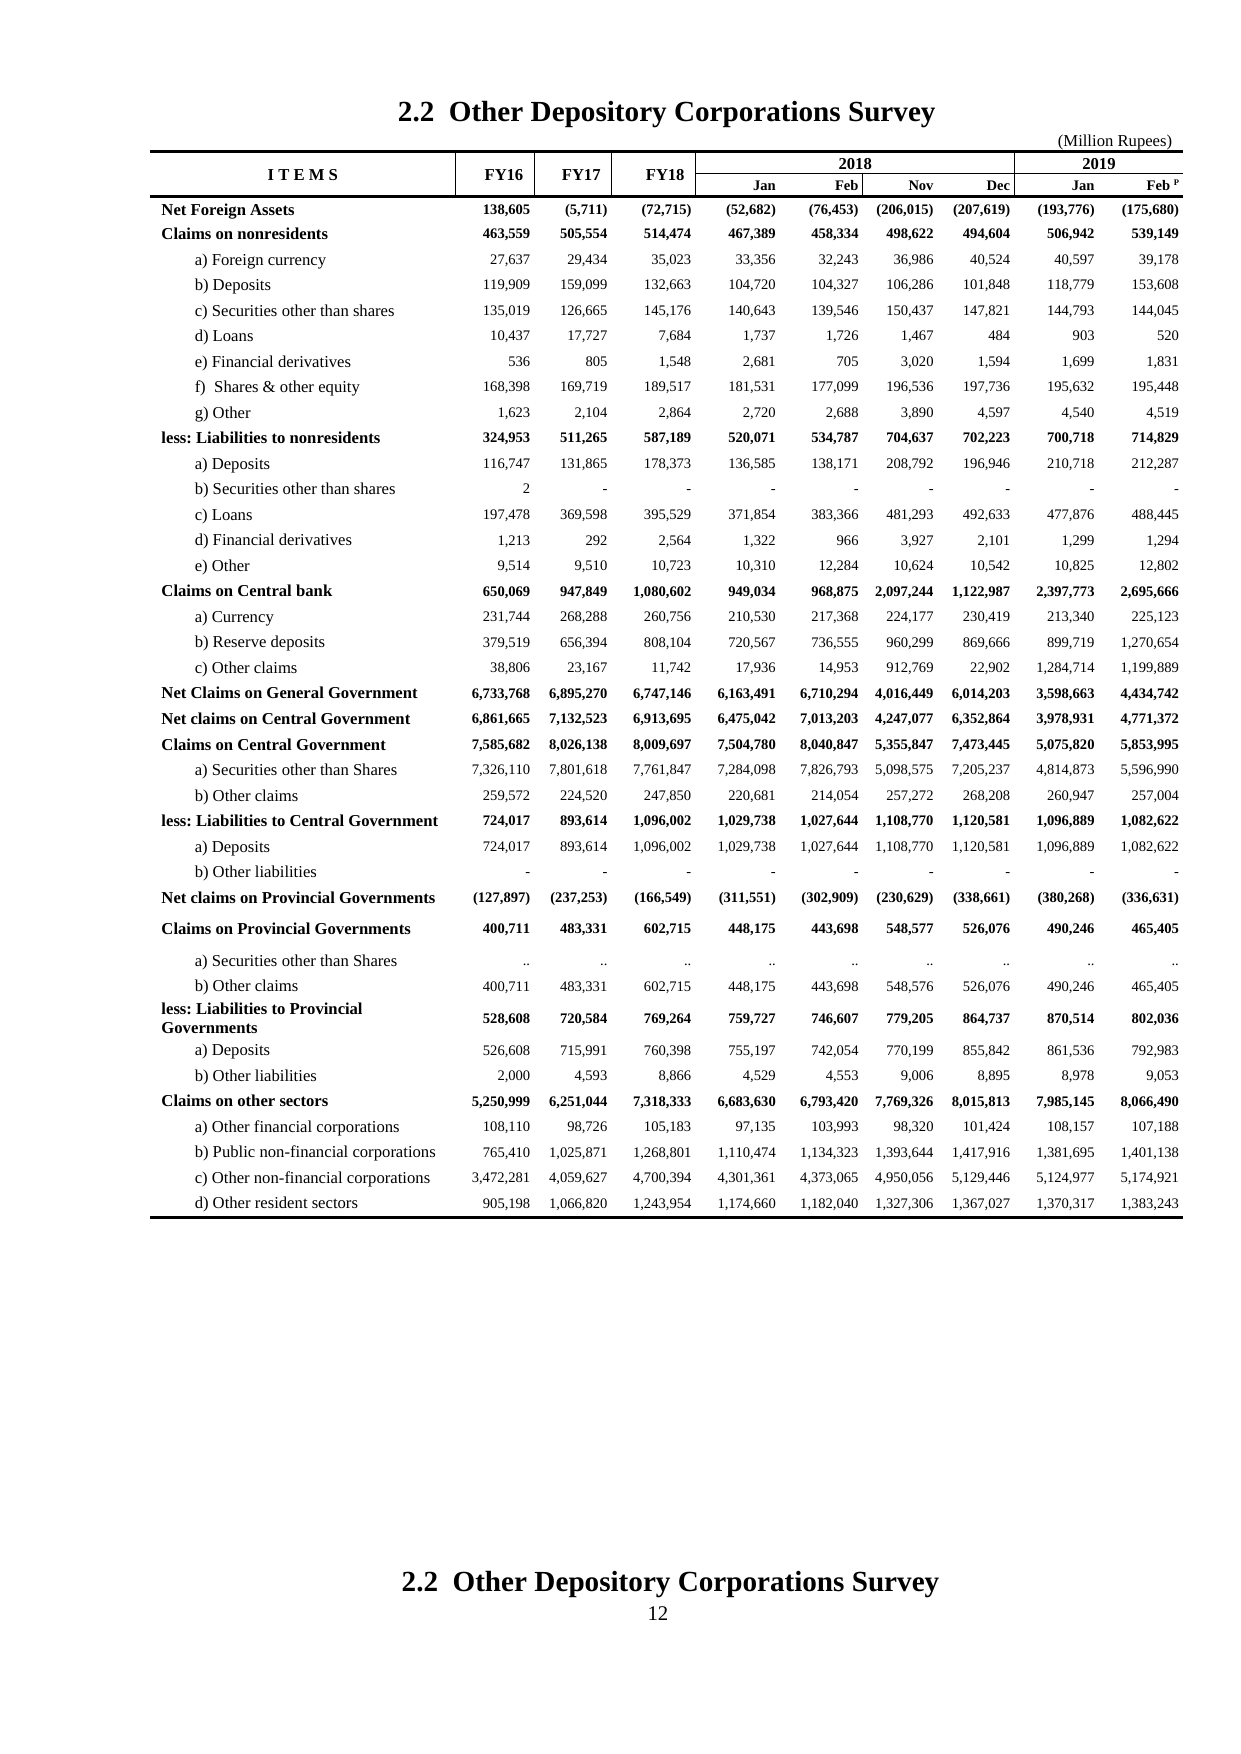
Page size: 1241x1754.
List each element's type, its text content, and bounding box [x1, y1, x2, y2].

table_cell 6,014,203 [938, 680, 1014, 706]
table_cell 3,927 [863, 527, 938, 552]
table_cell 1,174,660 [696, 1190, 780, 1216]
table_cell 477,876 [1014, 501, 1099, 527]
table_cell 2019 [1015, 153, 1183, 173]
table_cell a) Deposits [150, 1037, 455, 1062]
table_cell 260,756 [612, 604, 696, 629]
table_cell 230,419 [938, 604, 1014, 629]
table_cell 1,122,987 [938, 578, 1014, 603]
table_cell (336,631) [1099, 884, 1183, 910]
table_cell 1,831 [1099, 348, 1183, 374]
table_cell 40,524 [938, 246, 1014, 272]
table_cell 724,017 [455, 808, 534, 833]
table_cell 2,864 [612, 399, 696, 425]
table_cell 5,075,820 [1014, 731, 1099, 757]
table_cell FY18 [612, 153, 695, 195]
table_cell a) Other financial corporations [150, 1114, 455, 1139]
table_cell (207,619) [938, 198, 1014, 221]
table_cell .. [612, 948, 696, 973]
table_cell 855,842 [938, 1037, 1014, 1062]
table_cell 5,098,575 [863, 757, 938, 782]
table_cell 7,504,780 [696, 731, 780, 757]
table_cell 159,099 [534, 272, 612, 297]
table_cell 448,175 [696, 973, 780, 999]
table_cell 197,478 [455, 501, 534, 527]
table_cell 247,850 [612, 782, 696, 808]
table_cell 3,598,663 [1014, 680, 1099, 706]
table_cell 138,171 [780, 450, 863, 476]
table_cell 802,036 [1099, 999, 1183, 1037]
table_cell 10,825 [1014, 553, 1099, 578]
table_cell b) Reserve deposits [150, 629, 455, 654]
table_cell 1,120,581 [938, 808, 1014, 833]
table_cell 132,663 [612, 272, 696, 297]
table_cell - [1014, 476, 1099, 501]
table_cell 704,637 [863, 425, 938, 450]
table_cell 210,530 [696, 604, 780, 629]
table_cell .. [534, 948, 612, 973]
table_cell 1,108,770 [863, 808, 938, 833]
table_cell 1,243,954 [612, 1190, 696, 1216]
table_cell 870,514 [1014, 999, 1099, 1037]
table_cell .. [455, 948, 534, 973]
table_cell 4,553 [780, 1063, 863, 1088]
table_cell c) Loans [150, 501, 455, 527]
table_cell 10,723 [612, 553, 696, 578]
table_cell 760,398 [612, 1037, 696, 1062]
table_cell c) Other non-financial corporations [150, 1165, 455, 1190]
table_cell 705 [780, 348, 863, 374]
table_cell 10,542 [938, 553, 1014, 578]
table_cell 4,059,627 [534, 1165, 612, 1190]
table_cell .. [696, 948, 780, 973]
table_cell 526,076 [938, 910, 1014, 948]
table_cell 3,890 [863, 399, 938, 425]
table_cell less: Liabilities to nonresidents [150, 425, 455, 450]
table_cell 6,747,146 [612, 680, 696, 706]
table_cell 10,310 [696, 553, 780, 578]
table_cell 126,665 [534, 297, 612, 323]
table_cell 2,097,244 [863, 578, 938, 603]
table_cell 1,548 [612, 348, 696, 374]
table_cell 899,719 [1014, 629, 1099, 654]
table_cell 144,793 [1014, 297, 1099, 323]
table_cell 5,355,847 [863, 731, 938, 757]
table_cell Jan [1015, 174, 1099, 195]
table_cell 260,947 [1014, 782, 1099, 808]
table_cell 147,821 [938, 297, 1014, 323]
table_cell (206,015) [863, 198, 938, 221]
table_cell 526,608 [455, 1037, 534, 1062]
table_cell 210,718 [1014, 450, 1099, 476]
table_cell 520 [1099, 323, 1183, 348]
table_cell 379,519 [455, 629, 534, 654]
table_cell b) Other claims [150, 973, 455, 999]
table_cell 105,183 [612, 1114, 696, 1139]
table_cell 759,727 [696, 999, 780, 1037]
table_cell FY16 [456, 153, 534, 195]
table_cell 27,637 [455, 246, 534, 272]
table_cell 528,608 [455, 999, 534, 1037]
table_cell 1,726 [780, 323, 863, 348]
table_cell b) Public non-financial corporations [150, 1139, 455, 1164]
table_cell 168,398 [455, 374, 534, 399]
table_cell 700,718 [1014, 425, 1099, 450]
table_cell 197,736 [938, 374, 1014, 399]
table_cell 779,205 [863, 999, 938, 1037]
table_cell 98,320 [863, 1114, 938, 1139]
table_cell 505,554 [534, 221, 612, 246]
table_cell 1,401,138 [1099, 1139, 1183, 1164]
table_cell 7,473,445 [938, 731, 1014, 757]
table_cell 7,013,203 [780, 706, 863, 731]
table_cell 7,985,145 [1014, 1088, 1099, 1113]
table_cell 40,597 [1014, 246, 1099, 272]
table_cell 6,475,042 [696, 706, 780, 731]
table_cell 1,370,317 [1014, 1190, 1099, 1216]
table_cell - [455, 859, 534, 884]
table_cell 135,019 [455, 297, 534, 323]
table_cell d) Loans [150, 323, 455, 348]
table_cell 770,199 [863, 1037, 938, 1062]
table_cell 903 [1014, 323, 1099, 348]
table_cell - [612, 476, 696, 501]
table_cell 9,006 [863, 1063, 938, 1088]
table_cell 2,681 [696, 348, 780, 374]
table_cell 6,895,270 [534, 680, 612, 706]
table_cell 947,849 [534, 578, 612, 603]
table_cell 746,607 [780, 999, 863, 1037]
table_cell 400,711 [455, 910, 534, 948]
table_cell 119,909 [455, 272, 534, 297]
table_cell - [1014, 859, 1099, 884]
table_cell 465,405 [1099, 910, 1183, 948]
table_cell 17,727 [534, 323, 612, 348]
table_cell 6,861,665 [455, 706, 534, 731]
table_cell 8,866 [612, 1063, 696, 1088]
table_cell Claims on Central Government [150, 731, 455, 757]
table_cell - [938, 859, 1014, 884]
table_cell 465,405 [1099, 973, 1183, 999]
table_cell 7,826,793 [780, 757, 863, 782]
table_cell 912,769 [863, 655, 938, 680]
table_cell 458,334 [780, 221, 863, 246]
table_cell 4,814,873 [1014, 757, 1099, 782]
table_cell 108,110 [455, 1114, 534, 1139]
table_cell 97,135 [696, 1114, 780, 1139]
table_cell 7,326,110 [455, 757, 534, 782]
table_cell b) Securities other than shares [150, 476, 455, 501]
table_cell 7,769,326 [863, 1088, 938, 1113]
table_cell 715,991 [534, 1037, 612, 1062]
table_cell 968,875 [780, 578, 863, 603]
table_cell 1,367,027 [938, 1190, 1014, 1216]
table_cell 8,895 [938, 1063, 1014, 1088]
table_cell 10,437 [455, 323, 534, 348]
table_cell I T E M S [150, 153, 455, 195]
table_cell 805 [534, 348, 612, 374]
table_cell 514,474 [612, 221, 696, 246]
table_cell - [534, 476, 612, 501]
table_cell 1,417,916 [938, 1139, 1014, 1164]
table_cell 178,373 [612, 450, 696, 476]
table_cell 29,434 [534, 246, 612, 272]
table_cell .. [863, 948, 938, 973]
table_cell 10,624 [863, 553, 938, 578]
table_cell .. [938, 948, 1014, 973]
table_cell 2 [455, 476, 534, 501]
table_cell 106,286 [863, 272, 938, 297]
table_cell 1,737 [696, 323, 780, 348]
table_cell - [1099, 859, 1183, 884]
table_cell 602,715 [612, 973, 696, 999]
table_cell b) Deposits [150, 272, 455, 297]
table_cell Feb P [1099, 174, 1183, 195]
table_cell b) Other liabilities [150, 1063, 455, 1088]
table_header 2.2 Other Depository Corporations Survey [150, 1564, 1191, 1597]
table_cell (302,909) [780, 884, 863, 910]
table_cell 2,000 [455, 1063, 534, 1088]
table_cell 1,284,714 [1014, 655, 1099, 680]
table_cell 4,373,065 [780, 1165, 863, 1190]
table_cell 1,120,581 [938, 833, 1014, 859]
table_cell 2,720 [696, 399, 780, 425]
table_cell 1,029,738 [696, 833, 780, 859]
table_cell 1,027,644 [780, 833, 863, 859]
table_cell (193,776) [1014, 198, 1099, 221]
table_cell 395,529 [612, 501, 696, 527]
table_cell 144,045 [1099, 297, 1183, 323]
table_cell 138,605 [455, 198, 534, 221]
table_cell 702,223 [938, 425, 1014, 450]
table_cell b) Other liabilities [150, 859, 455, 884]
table_cell 2,397,773 [1014, 578, 1099, 603]
table_cell 1,096,002 [612, 833, 696, 859]
table_cell .. [1014, 948, 1099, 973]
table_cell 483,331 [534, 973, 612, 999]
table_cell 1,082,622 [1099, 833, 1183, 859]
table_cell - [696, 476, 780, 501]
table_cell 6,683,630 [696, 1088, 780, 1113]
table_cell a) Deposits [150, 833, 455, 859]
table_cell 369,598 [534, 501, 612, 527]
table_cell (127,897) [455, 884, 534, 910]
table_cell 4,016,449 [863, 680, 938, 706]
table_cell 656,394 [534, 629, 612, 654]
table_cell - [534, 859, 612, 884]
table_cell 1,327,306 [863, 1190, 938, 1216]
table_cell 714,829 [1099, 425, 1183, 450]
table_cell 4,247,077 [863, 706, 938, 731]
table_cell 1,096,889 [1014, 808, 1099, 833]
table_cell 7,132,523 [534, 706, 612, 731]
table_cell c) Securities other than shares [150, 297, 455, 323]
table_cell 231,744 [455, 604, 534, 629]
table_cell 869,666 [938, 629, 1014, 654]
table_cell 35,023 [612, 246, 696, 272]
table_cell 23,167 [534, 655, 612, 680]
table_cell 808,104 [612, 629, 696, 654]
table_cell 534,787 [780, 425, 863, 450]
table_cell 492,633 [938, 501, 1014, 527]
table_cell - [938, 476, 1014, 501]
table_cell 2018 [696, 153, 1014, 173]
table_cell 11,742 [612, 655, 696, 680]
table_cell 7,318,333 [612, 1088, 696, 1113]
table_cell 650,069 [455, 578, 534, 603]
table_cell 3,472,281 [455, 1165, 534, 1190]
table_cell (76,453) [780, 198, 863, 221]
table_cell 17,936 [696, 655, 780, 680]
table_cell 4,301,361 [696, 1165, 780, 1190]
table_cell 4,950,056 [863, 1165, 938, 1190]
table_cell 4,519 [1099, 399, 1183, 425]
table_cell 1,393,644 [863, 1139, 938, 1164]
table_cell 5,853,995 [1099, 731, 1183, 757]
table_cell 217,368 [780, 604, 863, 629]
table_cell 481,293 [863, 501, 938, 527]
table_cell e) Other [150, 553, 455, 578]
table_cell 39,178 [1099, 246, 1183, 272]
table_cell 5,124,977 [1014, 1165, 1099, 1190]
table_cell 101,424 [938, 1114, 1014, 1139]
table_cell 107,188 [1099, 1114, 1183, 1139]
table_cell 140,643 [696, 297, 780, 323]
table_cell 1,096,002 [612, 808, 696, 833]
table_cell 905,198 [455, 1190, 534, 1216]
table_cell 169,719 [534, 374, 612, 399]
table_cell Claims on Provincial Governments [150, 910, 455, 948]
table_cell 1,108,770 [863, 833, 938, 859]
table_cell 8,026,138 [534, 731, 612, 757]
table_cell 949,034 [696, 578, 780, 603]
table_cell (338,661) [938, 884, 1014, 910]
table_cell a) Currency [150, 604, 455, 629]
table_cell (Million Rupees) [150, 128, 1183, 150]
table_cell 736,555 [780, 629, 863, 654]
table_cell 4,540 [1014, 399, 1099, 425]
table_cell 33,356 [696, 246, 780, 272]
table_cell (72,715) [612, 198, 696, 221]
table_cell 539,149 [1099, 221, 1183, 246]
table_cell 153,608 [1099, 272, 1183, 297]
table_cell 98,726 [534, 1114, 612, 1139]
table_cell - [612, 859, 696, 884]
table_cell 12,802 [1099, 553, 1183, 578]
table_cell 400,711 [455, 973, 534, 999]
table_cell 1,080,602 [612, 578, 696, 603]
table_cell 136,585 [696, 450, 780, 476]
table_cell 139,546 [780, 297, 863, 323]
table_cell 1,199,889 [1099, 655, 1183, 680]
table_cell 4,593 [534, 1063, 612, 1088]
table_cell Net Claims on General Government [150, 680, 455, 706]
table_cell Feb [780, 174, 862, 195]
table_cell 2,688 [780, 399, 863, 425]
table_cell 7,585,682 [455, 731, 534, 757]
table_cell - [696, 859, 780, 884]
table_cell .. [780, 948, 863, 973]
table_cell 224,177 [863, 604, 938, 629]
table_cell 742,054 [780, 1037, 863, 1062]
table_cell (166,549) [612, 884, 696, 910]
table_cell 2,564 [612, 527, 696, 552]
table_cell 195,448 [1099, 374, 1183, 399]
table_cell 8,978 [1014, 1063, 1099, 1088]
table_cell - [780, 476, 863, 501]
table_cell 8,040,847 [780, 731, 863, 757]
table_cell 893,614 [534, 833, 612, 859]
table_cell 6,913,695 [612, 706, 696, 731]
table_cell 1,594 [938, 348, 1014, 374]
table_cell 5,129,446 [938, 1165, 1014, 1190]
table_cell 224,520 [534, 782, 612, 808]
table_cell 196,946 [938, 450, 1014, 476]
table_cell 7,684 [612, 323, 696, 348]
table_cell 104,327 [780, 272, 863, 297]
table_cell FY17 [535, 153, 611, 195]
table_cell 145,176 [612, 297, 696, 323]
table_cell 1,467 [863, 323, 938, 348]
table_cell 548,576 [863, 973, 938, 999]
table_cell 38,806 [455, 655, 534, 680]
table_cell d) Other resident sectors [150, 1190, 455, 1216]
table_cell 724,017 [455, 833, 534, 859]
table_cell 443,698 [780, 910, 863, 948]
table_cell 490,246 [1014, 973, 1099, 999]
table_cell 5,250,999 [455, 1088, 534, 1113]
table_cell 8,015,813 [938, 1088, 1014, 1113]
table_cell 443,698 [780, 973, 863, 999]
table_cell 1,213 [455, 527, 534, 552]
table_cell 6,710,294 [780, 680, 863, 706]
table_cell 960,299 [863, 629, 938, 654]
table_header 2.2 Other Depository Corporations Survey [150, 94, 1183, 128]
table_cell 488,445 [1099, 501, 1183, 527]
table_cell 494,604 [938, 221, 1014, 246]
table_cell 1,294 [1099, 527, 1183, 552]
table_cell 2,104 [534, 399, 612, 425]
table_cell a) Securities other than Shares [150, 948, 455, 973]
table_cell Claims on other sectors [150, 1088, 455, 1113]
table_cell 463,559 [455, 221, 534, 246]
table_cell Net claims on Central Government [150, 706, 455, 731]
table_cell less: Liabilities to Provincial Governments [150, 999, 455, 1037]
table_cell 268,288 [534, 604, 612, 629]
table_cell 8,009,697 [612, 731, 696, 757]
table_cell 755,197 [696, 1037, 780, 1062]
table_cell 5,174,921 [1099, 1165, 1183, 1190]
table_cell 602,715 [612, 910, 696, 948]
table_cell 292 [534, 527, 612, 552]
table_cell 212,287 [1099, 450, 1183, 476]
table_cell 506,942 [1014, 221, 1099, 246]
table_cell 195,632 [1014, 374, 1099, 399]
table_cell 6,733,768 [455, 680, 534, 706]
table_cell 181,531 [696, 374, 780, 399]
table_cell 103,993 [780, 1114, 863, 1139]
table_cell 116,747 [455, 450, 534, 476]
table_cell 1,027,644 [780, 808, 863, 833]
table_cell 720,567 [696, 629, 780, 654]
table_cell 4,434,742 [1099, 680, 1183, 706]
table_cell Net claims on Provincial Governments [150, 884, 455, 910]
table_cell 5,596,990 [1099, 757, 1183, 782]
table_cell 511,265 [534, 425, 612, 450]
table_cell 36,986 [863, 246, 938, 272]
table_cell (237,253) [534, 884, 612, 910]
table_cell 966 [780, 527, 863, 552]
table_cell 792,983 [1099, 1037, 1183, 1062]
table_cell Jan [696, 174, 780, 195]
table_cell 1,322 [696, 527, 780, 552]
table_cell 861,536 [1014, 1037, 1099, 1062]
table_cell 108,157 [1014, 1114, 1099, 1139]
table_cell 1,623 [455, 399, 534, 425]
table_cell e) Financial derivatives [150, 348, 455, 374]
table_cell 498,622 [863, 221, 938, 246]
table_cell c) Other claims [150, 655, 455, 680]
table_cell a) Foreign currency [150, 246, 455, 272]
table_cell 720,584 [534, 999, 612, 1037]
table_cell 490,246 [1014, 910, 1099, 948]
table_cell 1,025,871 [534, 1139, 612, 1164]
table_cell 2,695,666 [1099, 578, 1183, 603]
table_cell 14,953 [780, 655, 863, 680]
table_cell .. [1099, 948, 1183, 973]
table_cell 8,066,490 [1099, 1088, 1183, 1113]
table_cell 1,082,622 [1099, 808, 1183, 833]
table_cell 189,517 [612, 374, 696, 399]
table_cell 257,004 [1099, 782, 1183, 808]
table_cell 2,101 [938, 527, 1014, 552]
table_cell 9,514 [455, 553, 534, 578]
table_cell 765,410 [455, 1139, 534, 1164]
table_cell 1,182,040 [780, 1190, 863, 1216]
table_cell 526,076 [938, 973, 1014, 999]
table_cell (311,551) [696, 884, 780, 910]
table_cell 4,597 [938, 399, 1014, 425]
table_cell f) Shares & other equity [150, 374, 455, 399]
table_cell 536 [455, 348, 534, 374]
table_cell 196,536 [863, 374, 938, 399]
table_cell - [780, 859, 863, 884]
table_cell Nov [863, 174, 938, 195]
table_cell Claims on Central bank [150, 578, 455, 603]
table_cell 1,299 [1014, 527, 1099, 552]
table_cell 769,264 [612, 999, 696, 1037]
table_cell 4,771,372 [1099, 706, 1183, 731]
table_cell 324,953 [455, 425, 534, 450]
table_cell 1,134,323 [780, 1139, 863, 1164]
table_cell 483,331 [534, 910, 612, 948]
table_cell 6,163,491 [696, 680, 780, 706]
table_cell 484 [938, 323, 1014, 348]
table_cell - [1099, 476, 1183, 501]
table_cell 7,761,847 [612, 757, 696, 782]
table_cell 1,381,695 [1014, 1139, 1099, 1164]
table_cell 3,020 [863, 348, 938, 374]
table_cell 177,099 [780, 374, 863, 399]
table_cell g) Other [150, 399, 455, 425]
table_cell 6,793,420 [780, 1088, 863, 1113]
table_cell 150,437 [863, 297, 938, 323]
table_cell 4,700,394 [612, 1165, 696, 1190]
table_cell 864,737 [938, 999, 1014, 1037]
table_cell 259,572 [455, 782, 534, 808]
table_cell less: Liabilities to Central Government [150, 808, 455, 833]
table_cell 1,110,474 [696, 1139, 780, 1164]
table_cell (5,711) [534, 198, 612, 221]
table_cell 131,865 [534, 450, 612, 476]
table_cell 1,699 [1014, 348, 1099, 374]
table_cell - [863, 476, 938, 501]
table_cell 520,071 [696, 425, 780, 450]
table_cell (175,680) [1099, 198, 1183, 221]
table_cell 7,801,618 [534, 757, 612, 782]
table_cell 1,268,801 [612, 1139, 696, 1164]
table_cell 32,243 [780, 246, 863, 272]
table_cell (380,268) [1014, 884, 1099, 910]
table_cell 208,792 [863, 450, 938, 476]
table_cell a) Securities other than Shares [150, 757, 455, 782]
table_cell 3,978,931 [1014, 706, 1099, 731]
table_cell Claims on nonresidents [150, 221, 455, 246]
table_cell Net Foreign Assets [150, 198, 455, 221]
table_cell a) Deposits [150, 450, 455, 476]
table_cell 4,529 [696, 1063, 780, 1088]
table_cell 104,720 [696, 272, 780, 297]
table_cell 12,284 [780, 553, 863, 578]
table_cell 22,902 [938, 655, 1014, 680]
table_cell 9,510 [534, 553, 612, 578]
table_cell (52,682) [696, 198, 780, 221]
table_cell 548,577 [863, 910, 938, 948]
table_cell 225,123 [1099, 604, 1183, 629]
table_cell 6,352,864 [938, 706, 1014, 731]
table_cell 467,389 [696, 221, 780, 246]
table_cell 893,614 [534, 808, 612, 833]
table_cell 101,848 [938, 272, 1014, 297]
table_cell (230,629) [863, 884, 938, 910]
table_cell 6,251,044 [534, 1088, 612, 1113]
table_cell 220,681 [696, 782, 780, 808]
table_cell 9,053 [1099, 1063, 1183, 1088]
table_cell 383,366 [780, 501, 863, 527]
table_cell d) Financial derivatives [150, 527, 455, 552]
table_cell b) Other claims [150, 782, 455, 808]
table_cell 268,208 [938, 782, 1014, 808]
table_cell 7,205,237 [938, 757, 1014, 782]
table_cell - [863, 859, 938, 884]
table_cell 7,284,098 [696, 757, 780, 782]
table_cell 1,270,654 [1099, 629, 1183, 654]
table_cell 371,854 [696, 501, 780, 527]
table_cell 213,340 [1014, 604, 1099, 629]
table_cell Dec [938, 174, 1014, 195]
table_cell 1,066,820 [534, 1190, 612, 1216]
table_cell 1,029,738 [696, 808, 780, 833]
table_cell 214,054 [780, 782, 863, 808]
table_cell 448,175 [696, 910, 780, 948]
table_cell 1,096,889 [1014, 833, 1099, 859]
table_cell 118,779 [1014, 272, 1099, 297]
table_cell 587,189 [612, 425, 696, 450]
table_cell 1,383,243 [1099, 1190, 1183, 1216]
table_cell 257,272 [863, 782, 938, 808]
